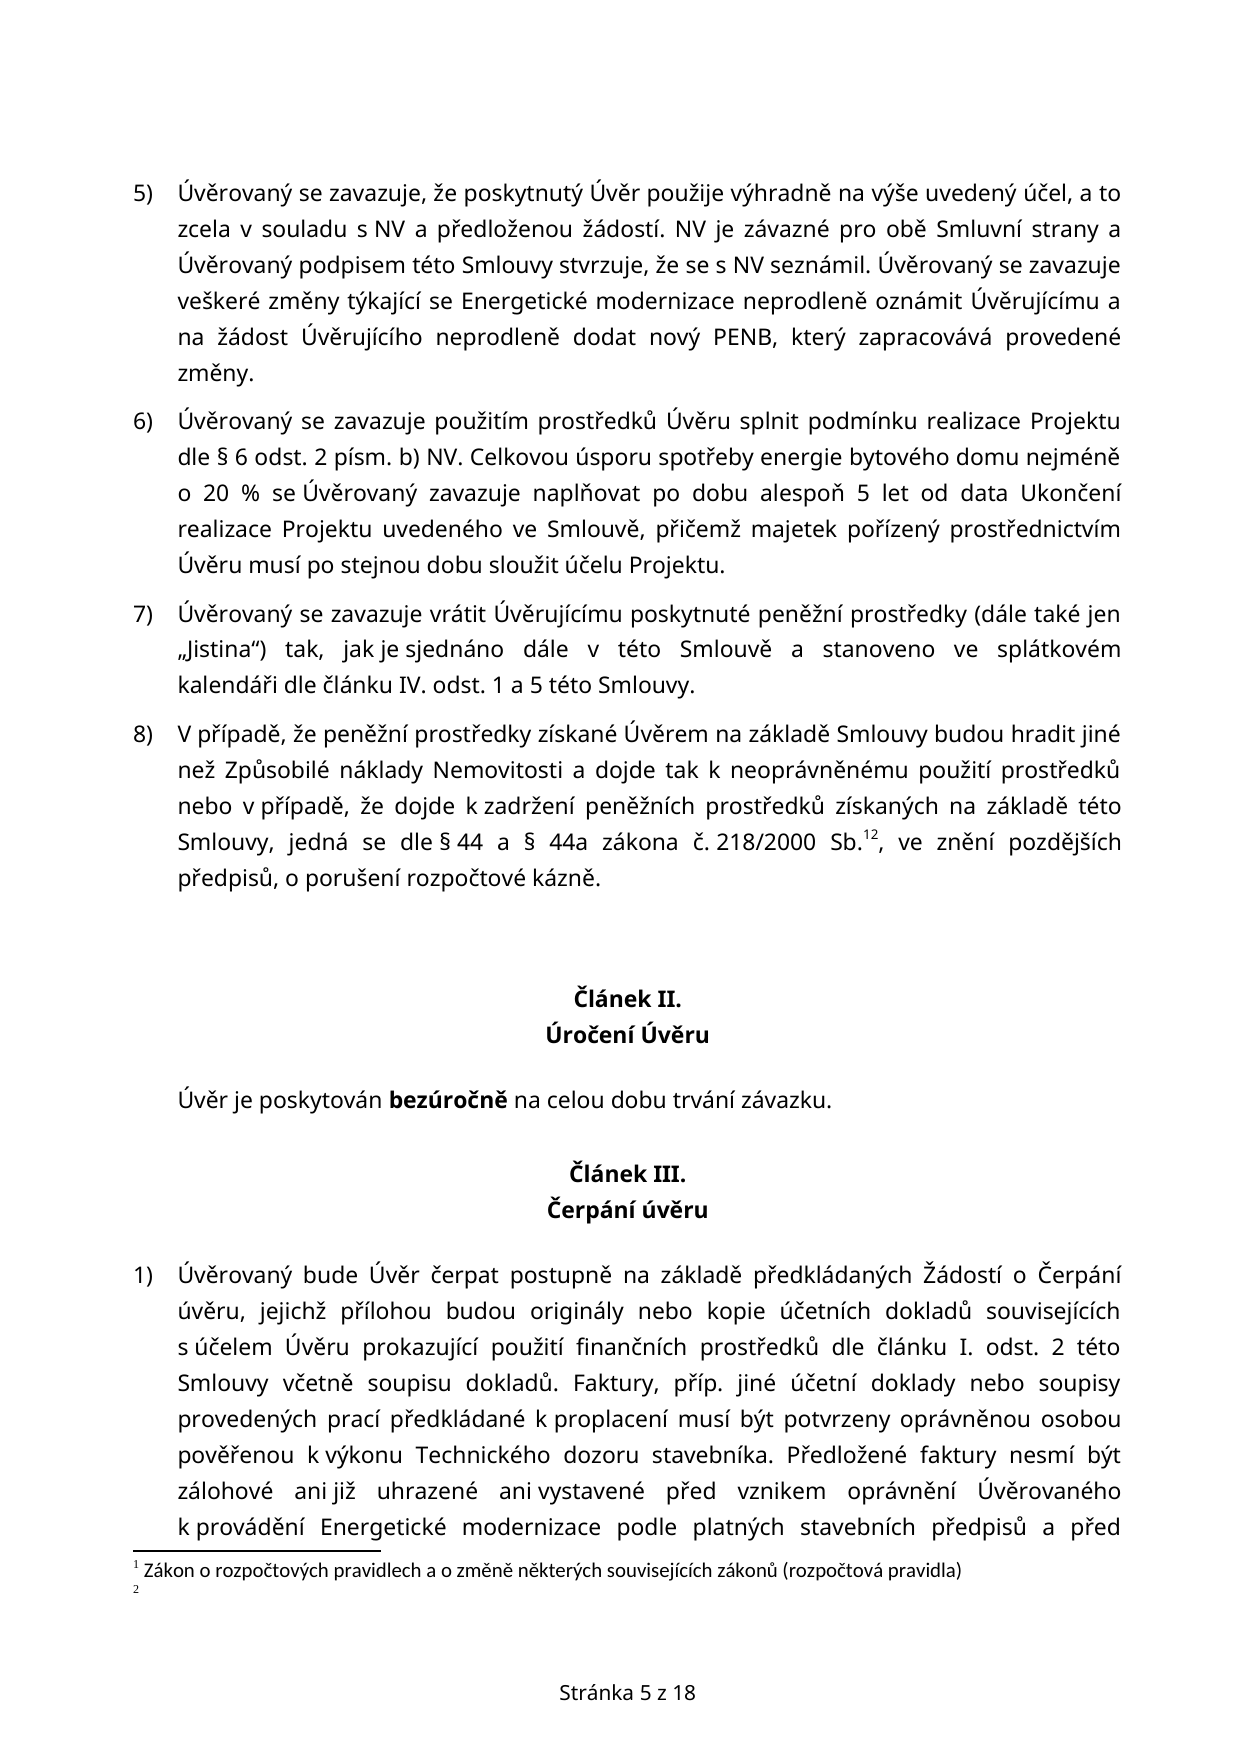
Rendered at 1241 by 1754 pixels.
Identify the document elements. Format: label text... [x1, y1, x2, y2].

text Článek III. Čerpání úvěru [133, 1158, 1122, 1225]
text Úvěr je poskytován bezúročně na celou dobu trvání závazku. [177, 1084, 1122, 1116]
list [133, 1259, 1122, 1542]
list V případě, že peněžní prostředky získané Úvěrem na základě Smlouvy budou hradit jiné než Způsobilé náklady Nemovitosti a dojde tak k neoprávněnému použití prostředků nebo v případě, že dojde k zadržení peněžních prostředků získaných na základě této Smlouvy, jedná se dle § 44 a § 44a zákona č. 218/2000 Sb., ve znění pozdějších předpisů, o porušení rozpočtové kázně. [133, 718, 1122, 893]
list Úvěrovaný se zavazuje, že poskytnutý Úvěr použije výhradně na výše uvedený účel, a to zcela v souladu s NV a předloženou žádostí. NV je závazné pro obě Smluvní strany a Úvěrovaný podpisem této Smlouvy stvrzuje, že se s NV seznámil. Úvěrovaný se zavazuje veškeré změny týkající se Energetické modernizace neprodleně oznámit Úvěrujícímu a na žádost Úvěrujícího neprodleně dodat nový PENB, který zapracovává provedené změny. [133, 177, 1122, 388]
text Článek II. Úročení Úvěru [133, 983, 1122, 1051]
list Úvěrovaný se zavazuje použitím prostředků Úvěru splnit podmínku realizace Projektu dle § 6 odst. 2 písm. b) NV. Celkovou úsporu spotřeby energie bytového domu nejméně o 20 % se Úvěrovaný zavazuje naplňovat po dobu alespoň 5 let od data Ukončení realizace Projektu uvedeného ve Smlouvě, přičemž majetek pořízený prostřednictvím Úvěru musí po stejnou dobu sloužit účelu Projektu. [133, 405, 1122, 580]
list Úvěrovaný se zavazuje vrátit Úvěrujícímu poskytnuté peněžní prostředky (dále také jen „Jistina“) tak, jak je sjednáno dále v této Smlouvě a stanoveno ve splátkovém kalendáři dle článku IV. odst. 1 a 5 této Smlouvy. [133, 597, 1122, 701]
